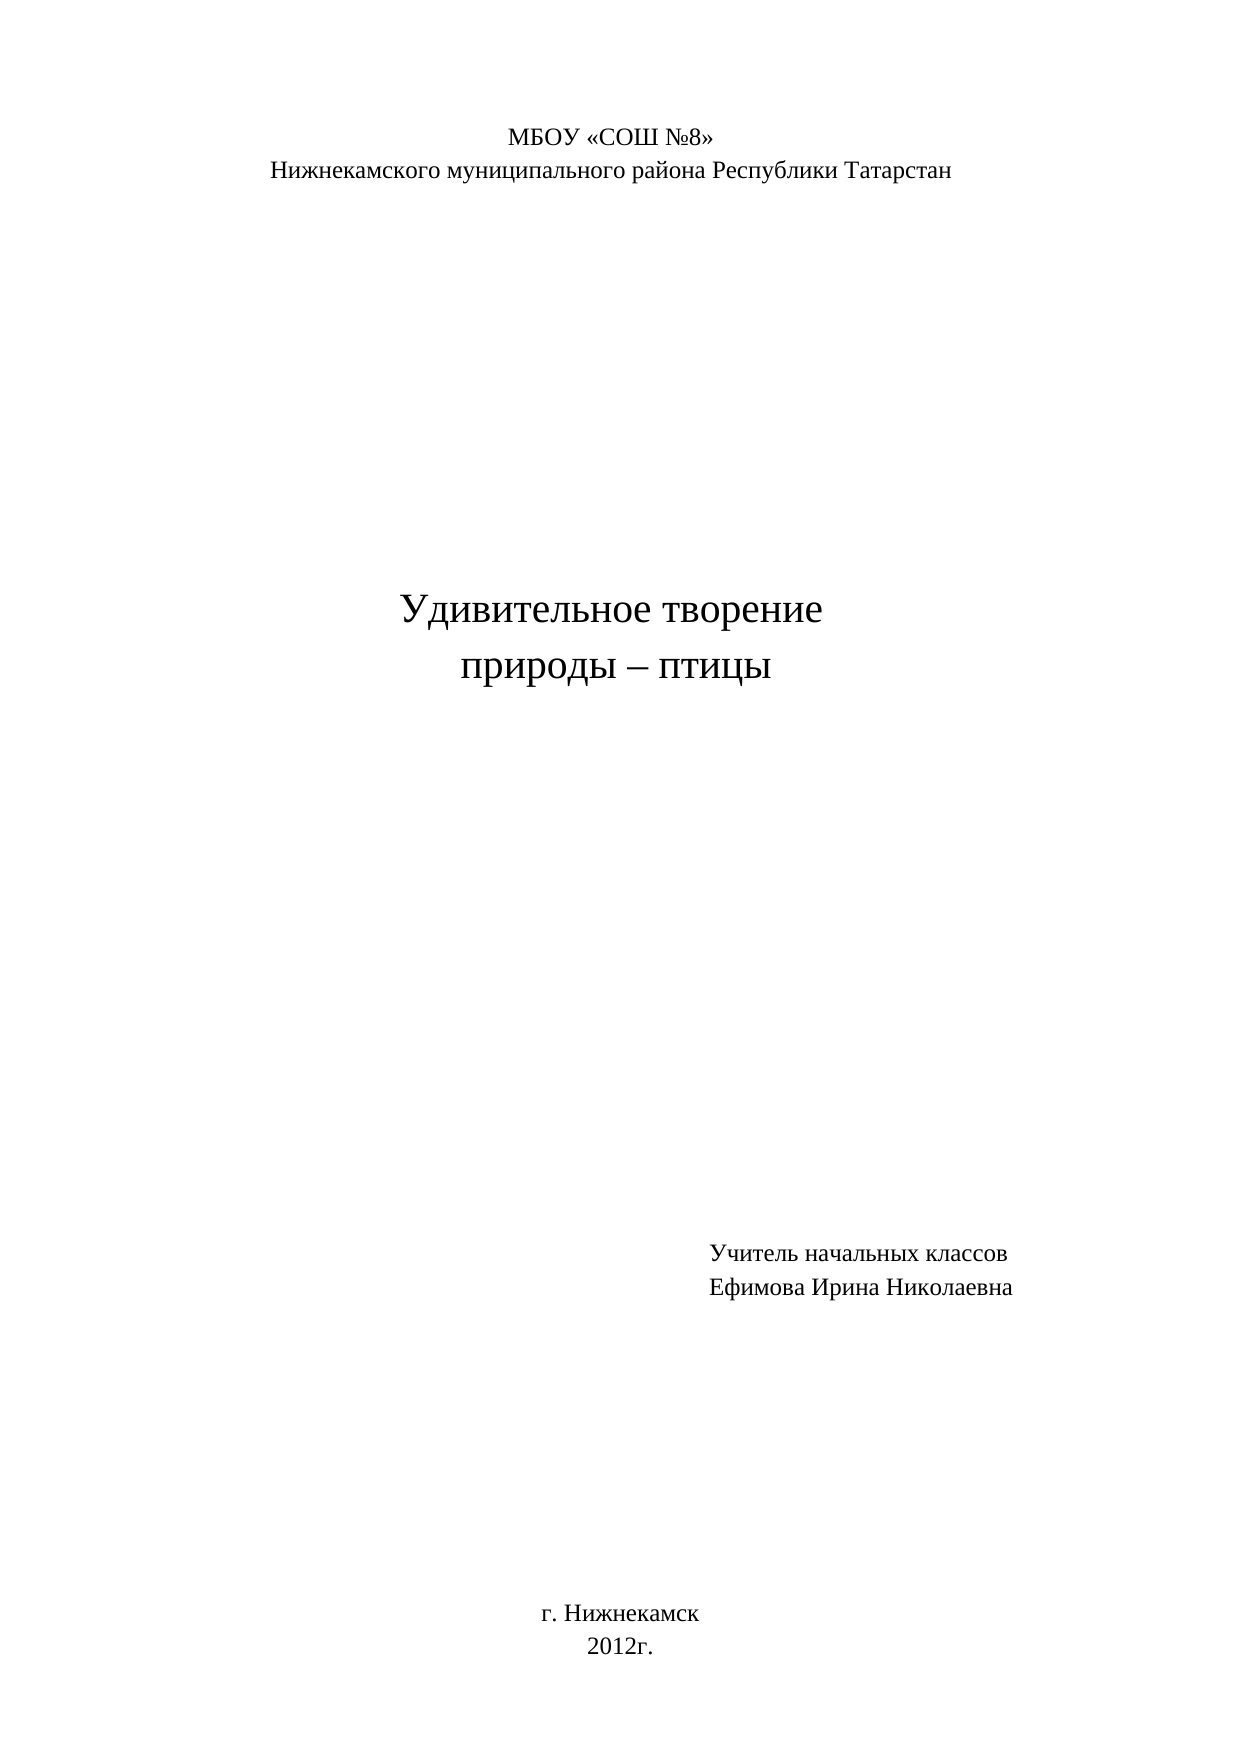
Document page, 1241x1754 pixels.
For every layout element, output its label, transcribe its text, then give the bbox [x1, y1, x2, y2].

text г. Нижнекамск [89, 1598, 1152, 1627]
text Нижнекамского муниципального района Республики Татарстан [70, 155, 1152, 183]
text Удивительное творение [70, 584, 1152, 632]
text природы – птицы [70, 639, 1152, 687]
text Учитель начальных классов [709, 1238, 1152, 1267]
text Ефимова Ирина Николаевна [709, 1272, 1152, 1300]
text МБОУ «СОШ №8» [70, 122, 1152, 150]
text 2012г. [89, 1631, 1152, 1660]
